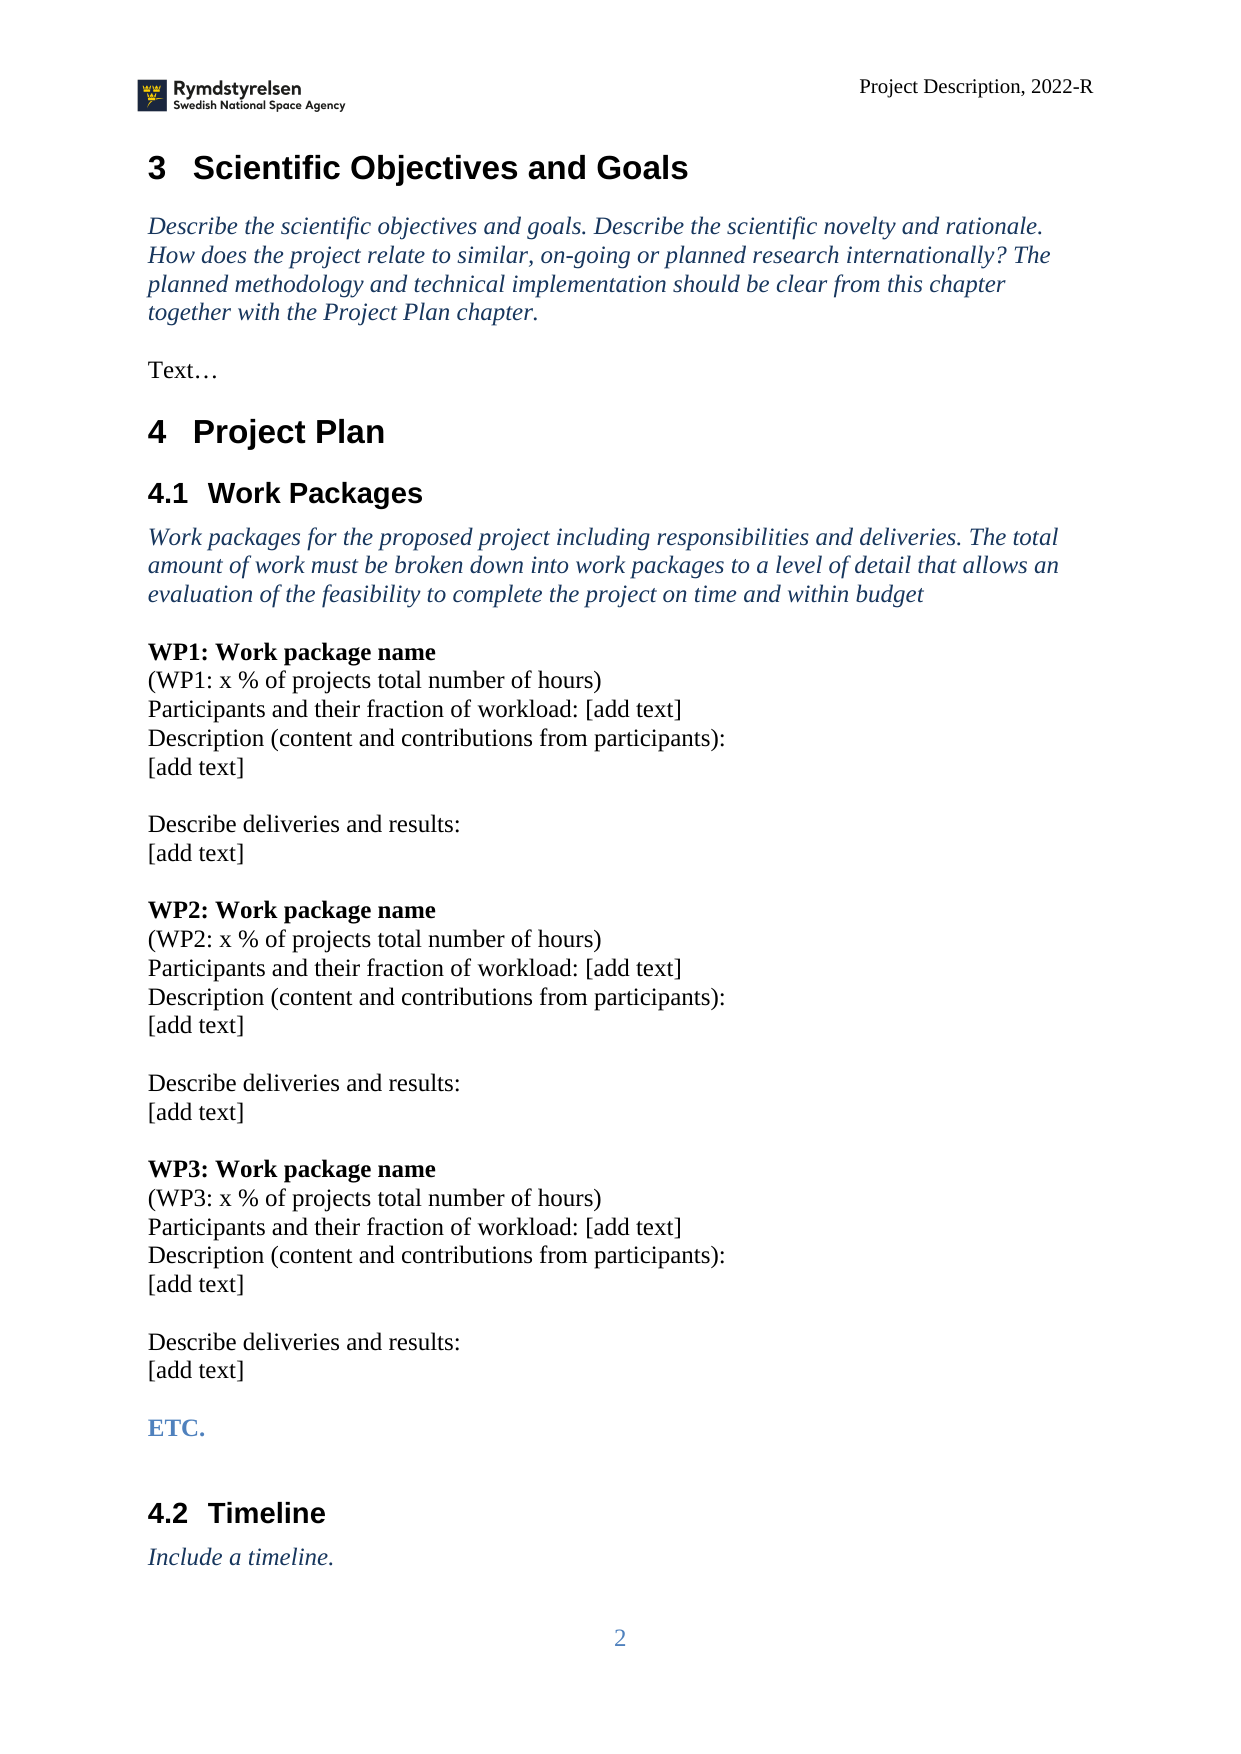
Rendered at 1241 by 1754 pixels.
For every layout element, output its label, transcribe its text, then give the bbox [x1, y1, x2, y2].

text Participants and their fraction of workload: [add text] [148, 1212, 1092, 1241]
text ETC. [148, 1413, 1092, 1442]
text Description (content and contributions from participants): [148, 723, 1092, 752]
text Participants and their fraction of workload: [add text] [148, 694, 1092, 723]
picture [133, 73, 350, 118]
text Work packages for the proposed project including responsibilities and deliveries. The total amount of work must be broken down into work packages to a level of detail that allows an evaluation of the feasibility to complete the project on time and within budget [148, 522, 1092, 608]
text Describe deliveries and results: [148, 809, 1092, 838]
text Participants and their fraction of workload: [add text] [148, 953, 1092, 982]
subtitle Timeline [148, 1496, 1092, 1529]
text WP3: Work package name [148, 1154, 1092, 1183]
text (WP3: x % of projects total number of hours) [148, 1183, 1092, 1212]
text (WP1: x % of projects total number of hours) [148, 666, 1092, 694]
subtitle Scientific Objectives and Goals [148, 148, 1092, 186]
text [add text] [148, 1097, 1092, 1126]
text [add text] [148, 1011, 1092, 1039]
text Describe deliveries and results: [148, 1068, 1092, 1097]
text Description (content and contributions from participants): [148, 982, 1092, 1011]
text Include a timeline. [148, 1542, 1092, 1570]
text Describe deliveries and results: [148, 1327, 1092, 1356]
text [add text] [148, 752, 1092, 781]
text [add text] [148, 1269, 1092, 1298]
text Text… [148, 355, 1092, 384]
text [add text] [148, 838, 1092, 867]
text WP2: Work package name [148, 896, 1092, 924]
text (WP2: x % of projects total number of hours) [148, 924, 1092, 953]
subtitle Project Plan [148, 412, 1092, 451]
subtitle Work Packages [148, 476, 1092, 509]
text Describe the scientific objectives and goals. Describe the scientific novelty and rationale. How does the project relate to similar, on-going or planned research internationally? The planned methodology and technical implementation should be clear from this chapter together with the Project Plan chapter. [148, 211, 1092, 326]
text [add text] [148, 1356, 1092, 1384]
text Description (content and contributions from participants): [148, 1241, 1092, 1269]
text WP1: Work package name [148, 637, 1092, 666]
